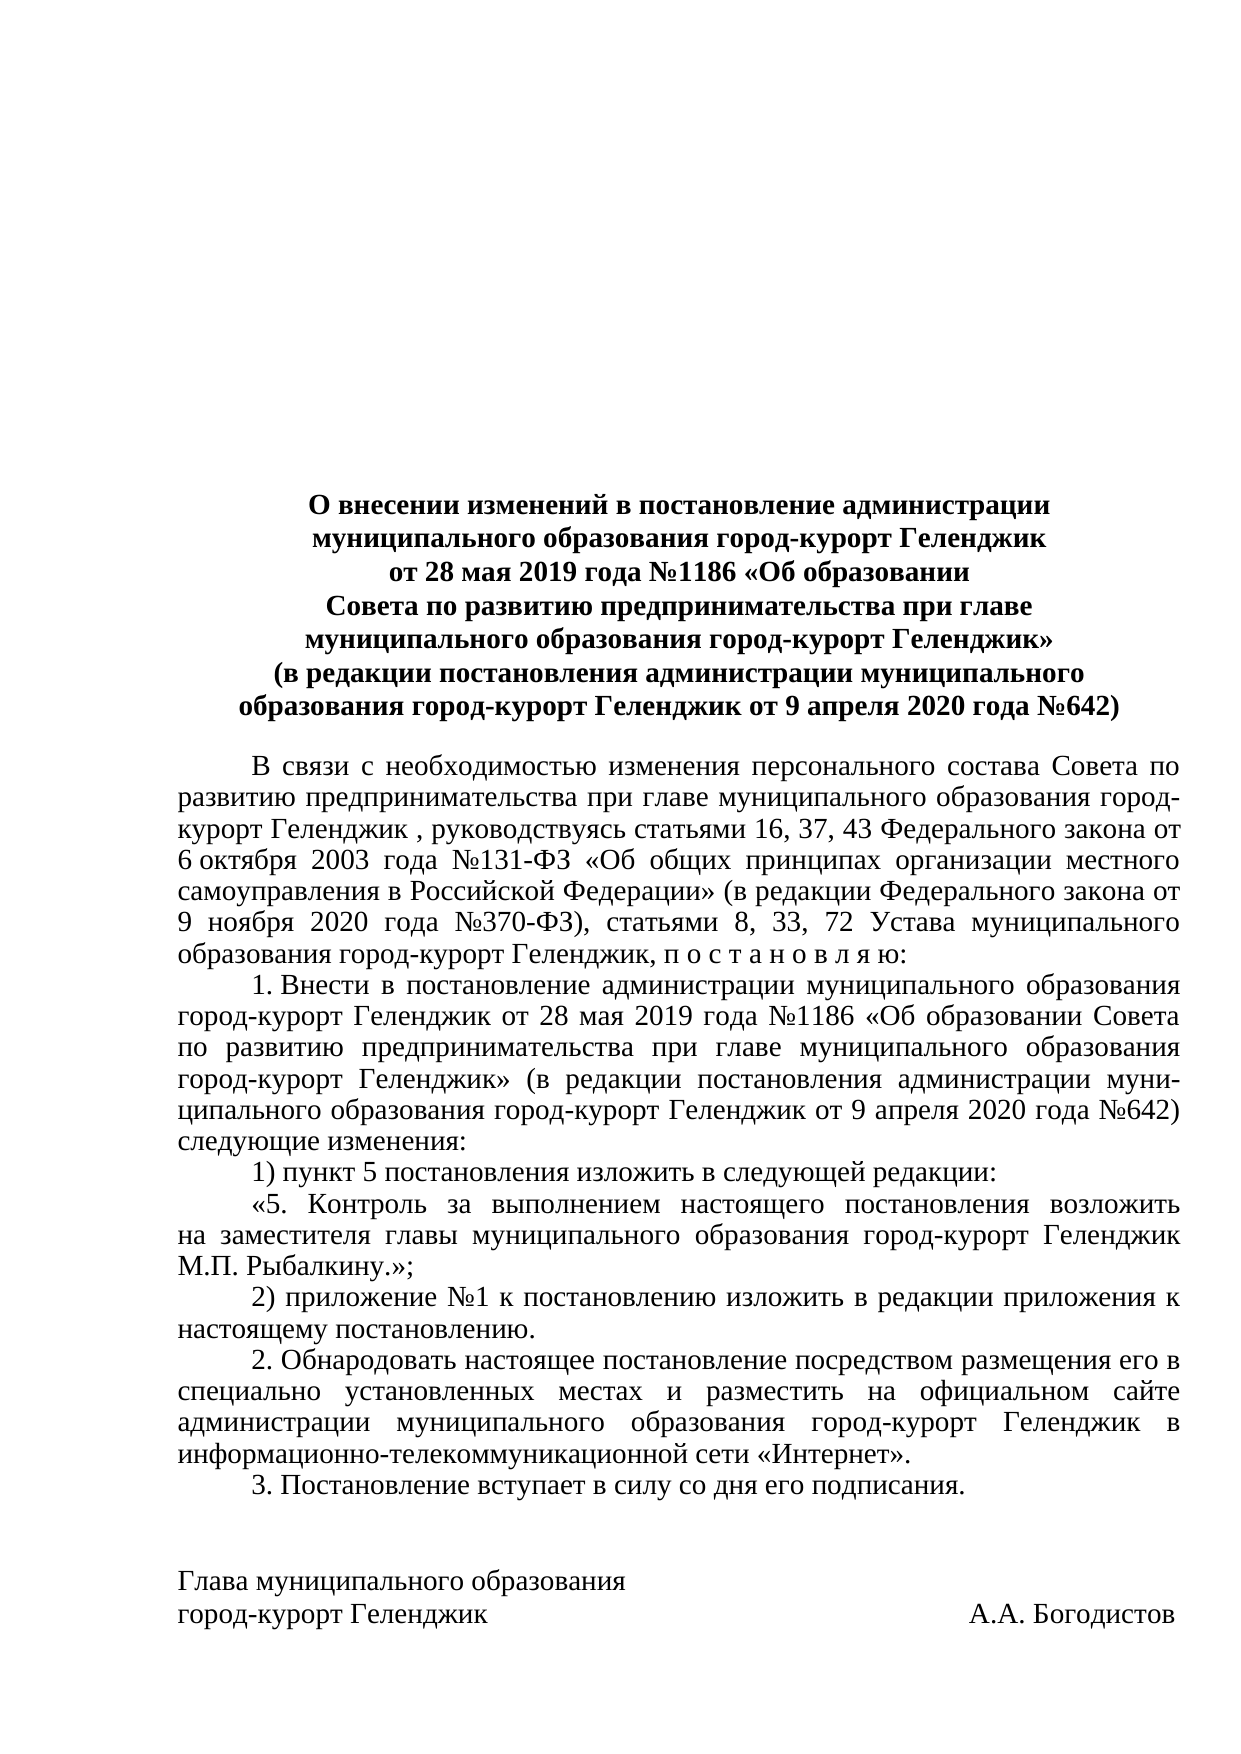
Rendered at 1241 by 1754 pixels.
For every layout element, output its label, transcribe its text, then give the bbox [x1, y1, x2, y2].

text «5. Контроль за выполнением настоящего постановления возложить на заместителя главы муниципального образования город-курорт Геленджик М.П. Рыбалкину.»; [177, 1188, 1181, 1282]
text Совета по развитию предпринимательства при главе [177, 588, 1181, 621]
text 1) пункт 5 постановления изложить в следующей редакции: [177, 1157, 1181, 1188]
text 3. Постановление вступает в силу со дня его подписания. [177, 1469, 1181, 1501]
text 2) приложение №1 к постановлению изложить в редакции приложения к настоящему постановлению. [177, 1282, 1181, 1344]
text город-курорт Геленджик А.А. Богодистов [177, 1597, 1181, 1630]
text О внесении изменений в постановление администрации [177, 487, 1181, 521]
text образования город-курорт Геленджик от 9 апреля 2020 года №642) [177, 688, 1181, 722]
text 2. Обнародовать настоящее постановление посредством размещения его в специально установленных местах и разместить на официальном сайте администрации муниципального образования город-курорт Геленджик в информационно-телекоммуникационной сети «Интернет». [177, 1344, 1181, 1469]
text Глава муниципального образования [177, 1563, 1181, 1597]
text от 28 мая 2019 года №1186 «Об образовании [177, 554, 1181, 588]
text муниципального образования город-курорт Геленджик [177, 521, 1181, 554]
text 1. Внести в постановление администрации муниципального образования город-курорт Геленджик от 28 мая 2019 года №1186 «Об образовании Совета по развитию предпринимательства при главе муниципального образования город-курорт Геленджик» (в редакции постановления администрации муни-ципального образования город-курорт Геленджик от 9 апреля 2020 года №642) следующие изменения: [177, 969, 1181, 1157]
text муниципального образования город-курорт Геленджик» [177, 621, 1181, 655]
text В связи с необходимостью изменения персонального состава Совета по развитию предпринимательства при главе муниципального образования город-курорт Геленджик , руководствуясь статьями 16, 37, 43 Федерального закона от 6 октября 2003 года №131-ФЗ «Об общих принципах организации местного самоуправления в Российской Федерации» (в редакции Федерального закона от 9 ноября 2020 года №370-ФЗ), статьями 8, 33, 72 Устава муниципального образования город-курорт Геленджик, п о с т а н о в л я ю: [177, 751, 1181, 969]
text (в редакции постановления администрации муниципального [177, 655, 1181, 688]
